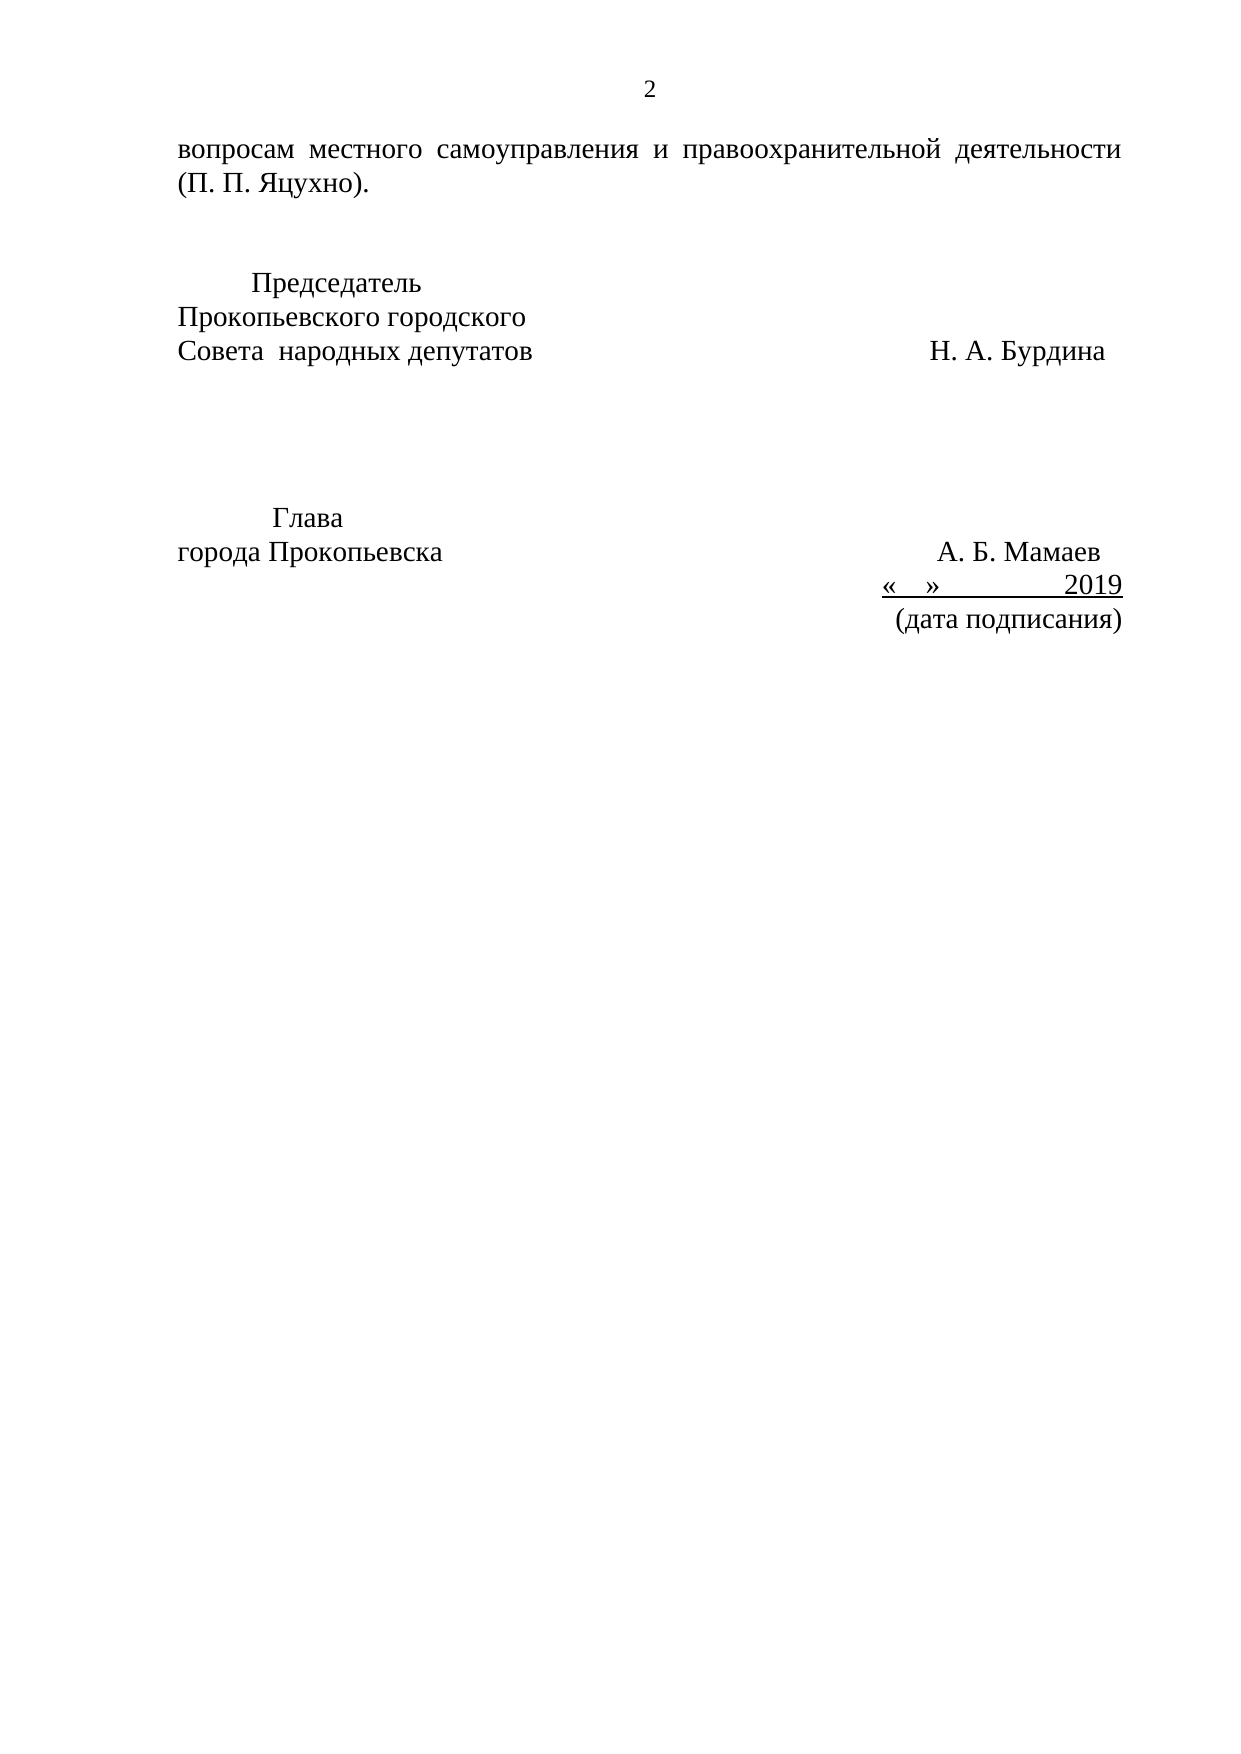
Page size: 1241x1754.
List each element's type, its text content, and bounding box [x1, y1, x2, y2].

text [177, 131, 1122, 198]
text (дата подписания) [177, 601, 1122, 634]
text Глава [177, 500, 1122, 534]
text Совета народных депутатов Н. А. Бурдина [177, 333, 1122, 366]
text « » 2019 [177, 567, 1122, 601]
text Председатель [177, 266, 1122, 299]
text Прокопьевского городского [177, 299, 1122, 333]
text города Прокопьевска А. Б. Мамаев [177, 534, 1122, 567]
